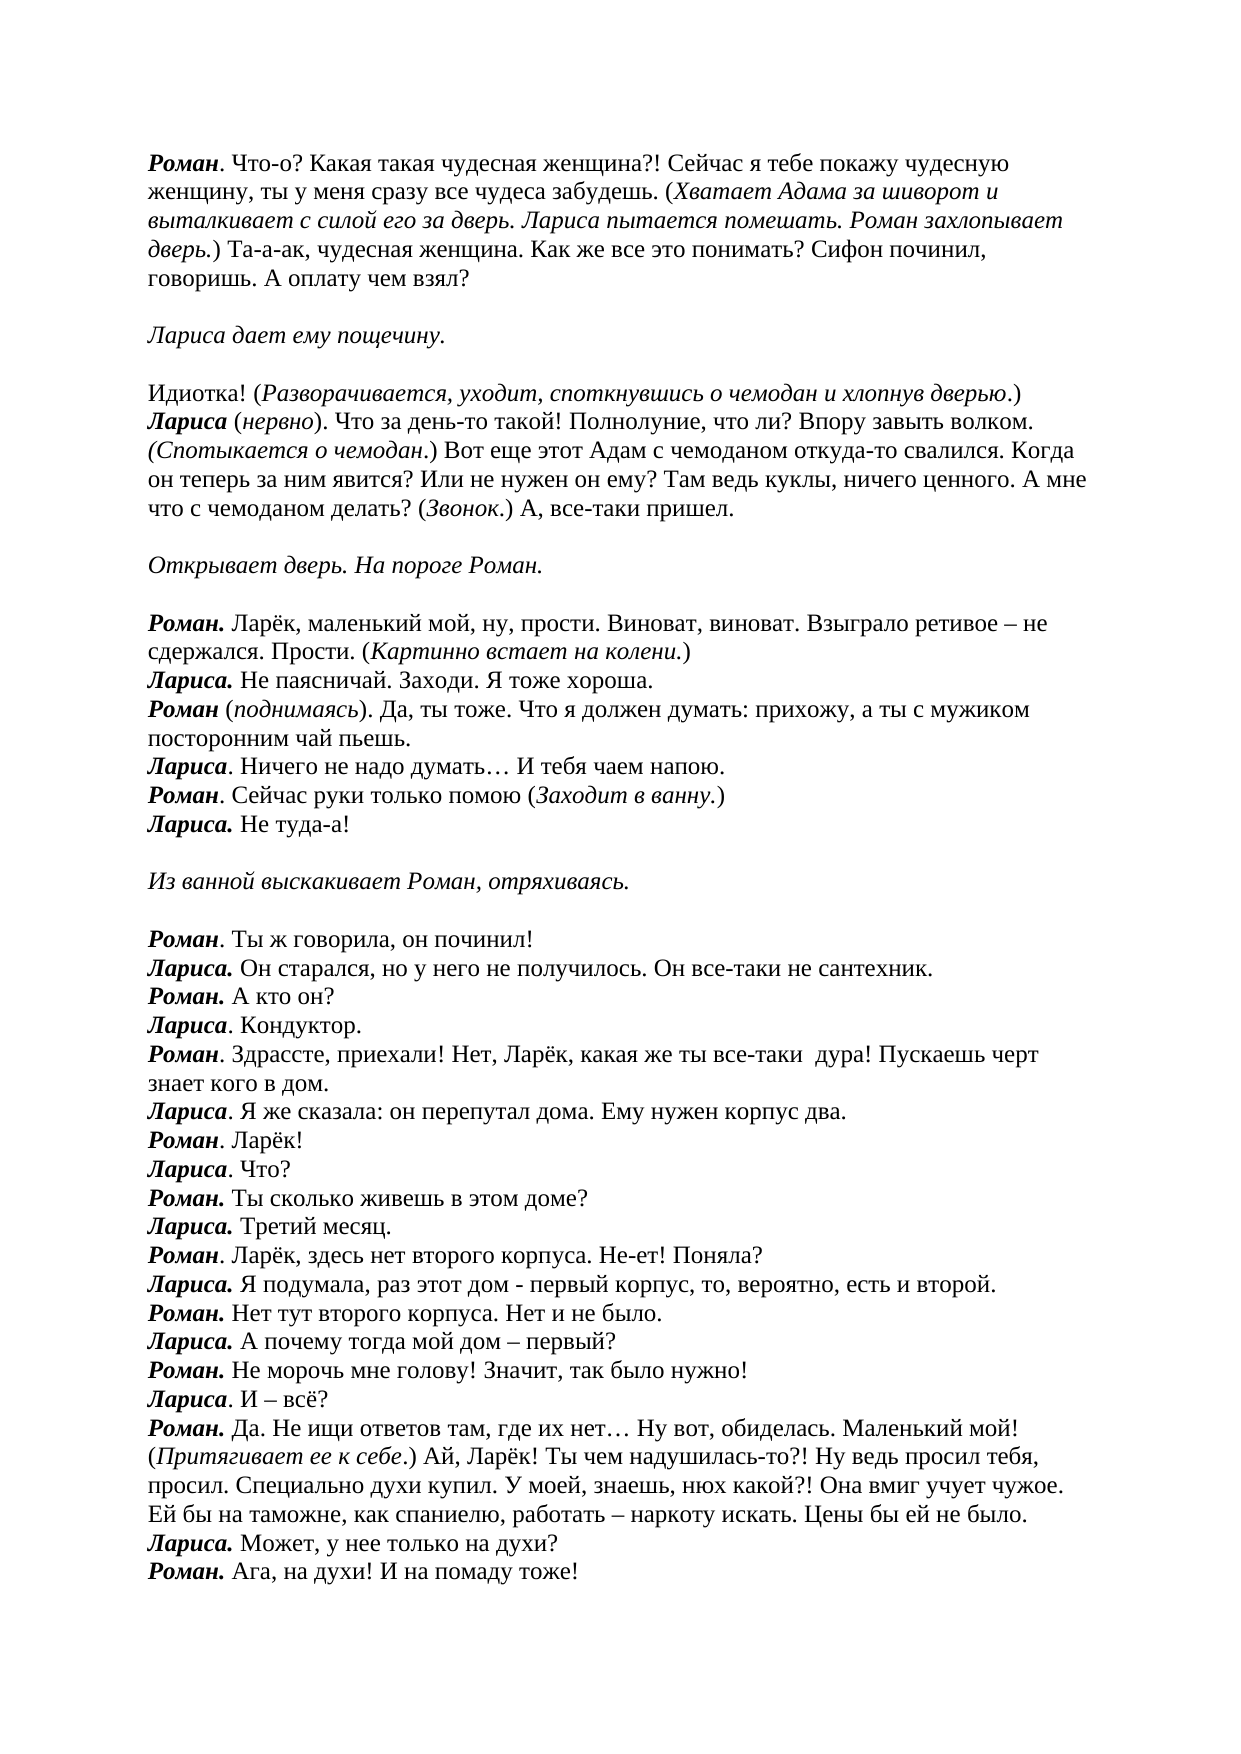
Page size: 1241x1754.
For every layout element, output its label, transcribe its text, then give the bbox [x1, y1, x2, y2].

text Лариса. Может, у нее только на духи? [148, 1528, 1092, 1556]
text Лариса. Не туда-а! [148, 809, 1092, 838]
text Лариса. Не паясничай. Заходи. Я тоже хороша. [148, 665, 1092, 694]
text Лариса дает ему пощечину. [148, 320, 1092, 349]
text Идиотка! (Разворачивается, уходит, споткнувшись о чемодан и хлопнув дверью.) [148, 378, 1092, 406]
text Роман (поднимаясь). Да, ты тоже. Что я должен думать: прихожу, а ты с мужиком посторонним чай пьешь. [148, 694, 1092, 751]
text Лариса. Я же сказала: он перепутал дома. Ему нужен корпус два. [148, 1096, 1092, 1125]
text Роман. Ага, на духи! И на помаду тоже! [148, 1556, 1092, 1585]
text Роман. Ты ж говорила, он починил! [148, 924, 1092, 953]
text Роман. Ларёк! [148, 1125, 1092, 1154]
text Роман. Ларёк, маленький мой, ну, прости. Виноват, виноват. Взыграло ретивое – не сдержался. Прости. (Картинно встает на колени.) [148, 608, 1092, 665]
text Роман. Сейчас руки только помою (Заходит в ванну.) [148, 780, 1092, 809]
text Роман. А кто он? Лариса. Кондуктор. [148, 981, 1092, 1039]
text Из ванной выскакивает Роман, отряхиваясь. [148, 866, 1092, 895]
text Лариса. И – всё? [148, 1384, 1092, 1413]
text Лариса. Я подумала, раз этот дом - первый корпус, то, вероятно, есть и второй. [148, 1269, 1092, 1298]
text Лариса. Ничего не надо думать… И тебя чаем напою. [148, 751, 1092, 780]
text Роман. Нет тут второго корпуса. Нет и не было. [148, 1298, 1092, 1326]
text Лариса. А почему тогда мой дом – первый? [148, 1326, 1092, 1355]
text Лариса. Третий месяц. [148, 1211, 1092, 1240]
text Лариса (нервно). Что за день-то такой! Полнолуние, что ли? Впору завыть волком. (Спотыкается о чемодан.) Вот еще этот Адам с чемоданом откуда-то свалился. Когда он теперь за ним явится? Или не нужен он ему? Там ведь куклы, ничего ценного. А мне что с чемоданом делать? (Звонок.) А, все-таки пришел. [148, 406, 1092, 521]
text Роман. Не морочь мне голову! Значит, так было нужно! [148, 1355, 1092, 1384]
text Открывает дверь. На пороге Роман. [148, 550, 1092, 579]
text Лариса. Он старался, но у него не получилось. Он все-таки не сантехник. [148, 953, 1092, 981]
text Роман. Ты сколько живешь в этом доме? [148, 1183, 1092, 1211]
text Лариса. Что? [148, 1154, 1092, 1183]
text Роман. Да. Не ищи ответов там, где их нет… Ну вот, обиделась. Маленький мой! (Притягивает ее к себе.) Ай, Ларёк! Ты чем надушилась-то?! Ну ведь просил тебя, просил. Специально духи купил. У моей, знаешь, нюх какой?! Она вмиг учует чужое. Ей бы на таможне, как спаниелю, работать – наркоту искать. Цены бы ей не было. [148, 1413, 1092, 1528]
text Роман. Что-о? Какая такая чудесная женщина?! Сейчас я тебе покажу чудесную женщину, ты у меня сразу все чудеса забудешь. (Хватает Адама за шиворот и выталкивает с силой его за дверь. Лариса пытается помешать. Роман захлопывает дверь.) Та-а-ак, чудесная женщина. Как же все это понимать? Сифон починил, говоришь. А оплату чем взял? [148, 148, 1092, 291]
text Роман. Ларёк, здесь нет второго корпуса. Не-ет! Поняла? [148, 1240, 1092, 1269]
text Роман. Здрассте, приехали! Нет, Ларёк, какая же ты все-таки дура! Пускаешь черт знает кого в дом. [148, 1039, 1092, 1096]
